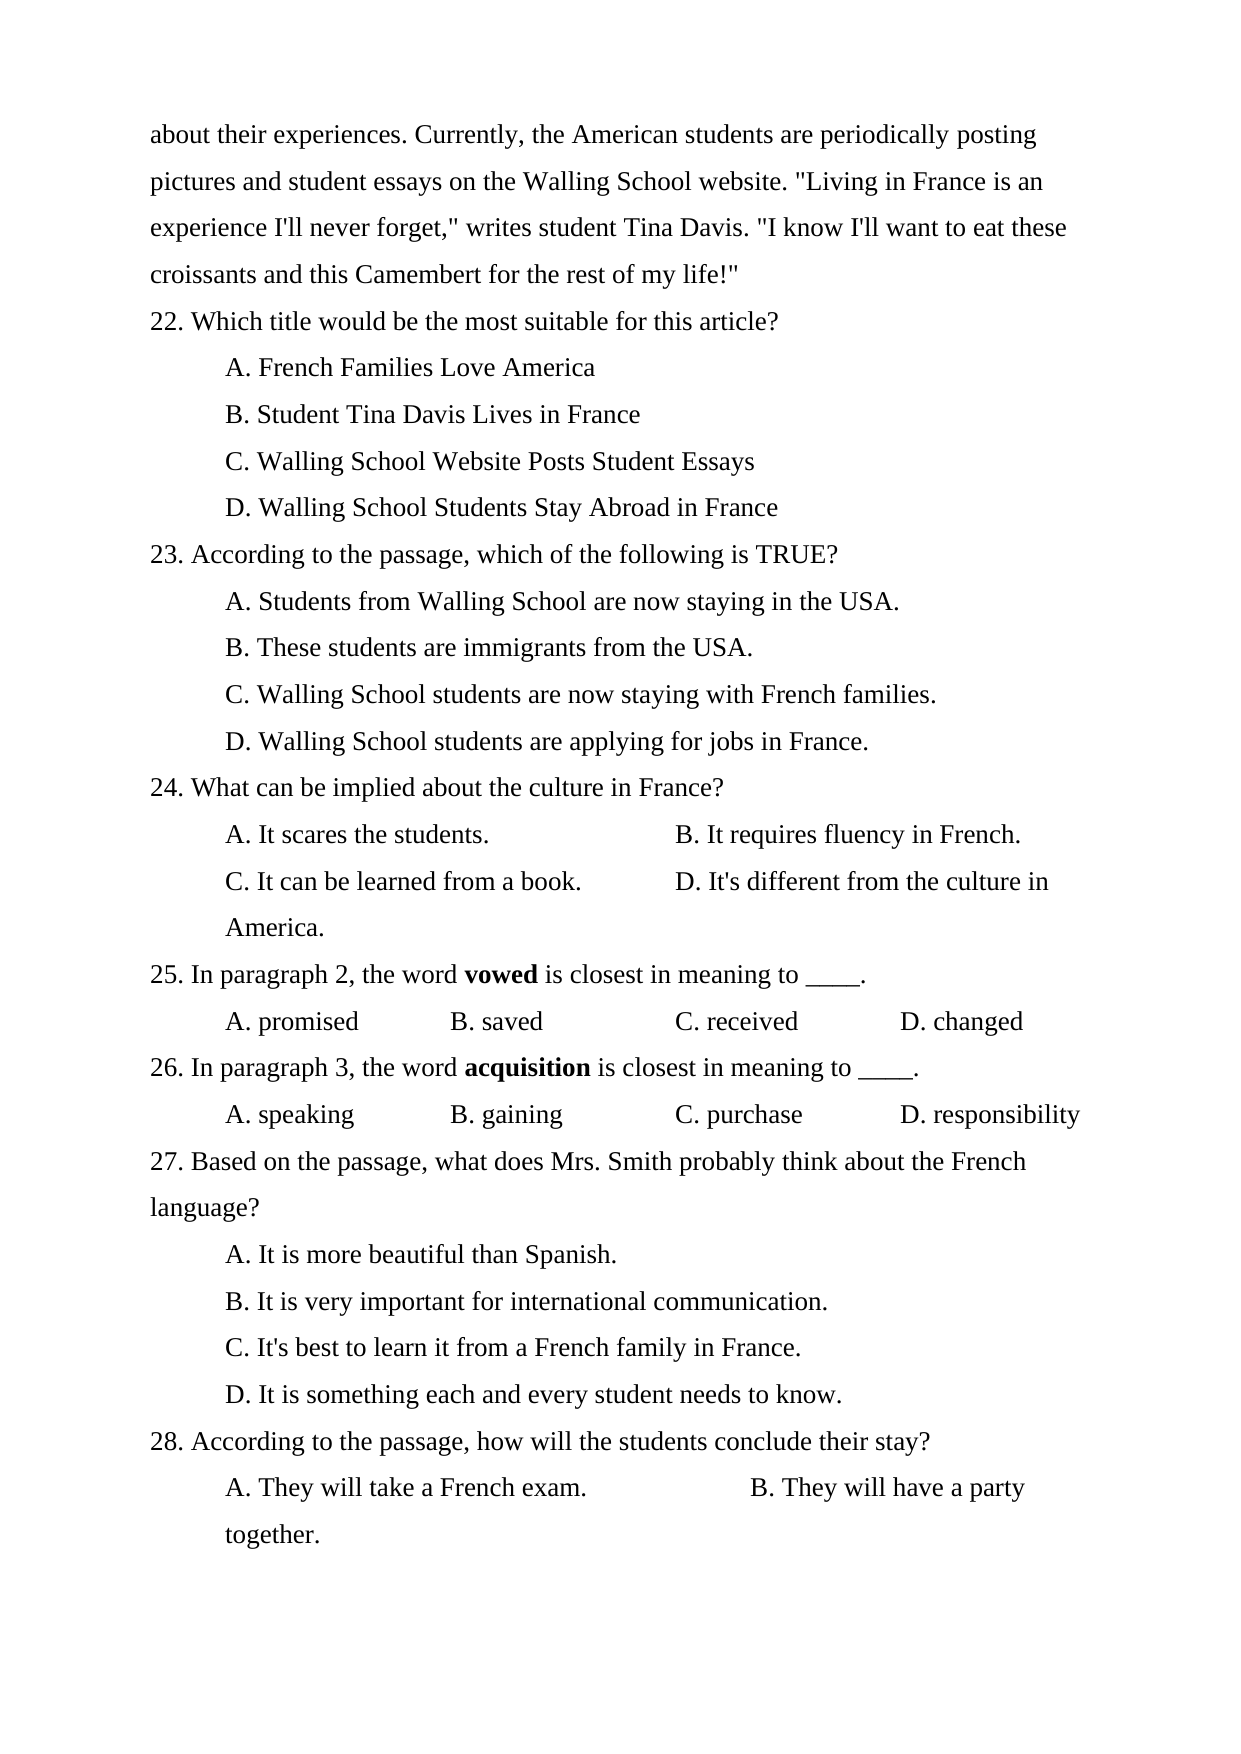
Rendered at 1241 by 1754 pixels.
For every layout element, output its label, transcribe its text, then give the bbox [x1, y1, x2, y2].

text D. Walling School students are applying for jobs in France. [225, 725, 1122, 756]
text 23. According to the passage, which of the following is TRUE? [150, 538, 1122, 569]
text C. Walling School Website Posts Student Essays [225, 445, 1122, 476]
text 27. Based on the passage, what does Mrs. Smith probably think about the French language? [150, 1145, 1122, 1223]
text C. It's best to learn it from a French family in France. [225, 1331, 1122, 1363]
text 28. According to the passage, how will the students conclude their stay? [150, 1425, 1122, 1456]
text A. speaking B. gaining C. purchase D. responsibility [150, 1098, 1122, 1129]
text A. They will take a French exam. B. They will have a party together. [225, 1471, 1122, 1549]
text 25. In paragraph 2, the word vowed is closest in meaning to ____. [150, 958, 1122, 989]
text D. It is something each and every student needs to know. [225, 1378, 1122, 1409]
text 26. In paragraph 3, the word acquisition is closest in meaning to ____. [150, 1051, 1122, 1083]
text B. Student Tina Davis Lives in France [225, 398, 1122, 429]
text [150, 118, 1122, 289]
text B. It is very important for international communication. [225, 1285, 1122, 1316]
text A. promised B. saved C. received D. changed [150, 1005, 1122, 1036]
text A. It is more beautiful than Spanish. [225, 1238, 1122, 1269]
text 24. What can be implied about the culture in France? [150, 771, 1122, 803]
text C. Walling School students are now staying with French families. [225, 678, 1122, 709]
text A. It scares the students. B. It requires fluency in French. [225, 818, 1122, 849]
text A. Students from Walling School are now staying in the USA. [225, 585, 1122, 616]
text B. These students are immigrants from the USA. [225, 631, 1122, 663]
text A. French Families Love America [225, 351, 1122, 383]
text 22. Which title would be the most suitable for this article? [150, 305, 1122, 336]
text C. It can be learned from a book. D. It's different from the culture in America. [225, 865, 1122, 943]
text D. Walling School Students Stay Abroad in France [225, 491, 1122, 523]
